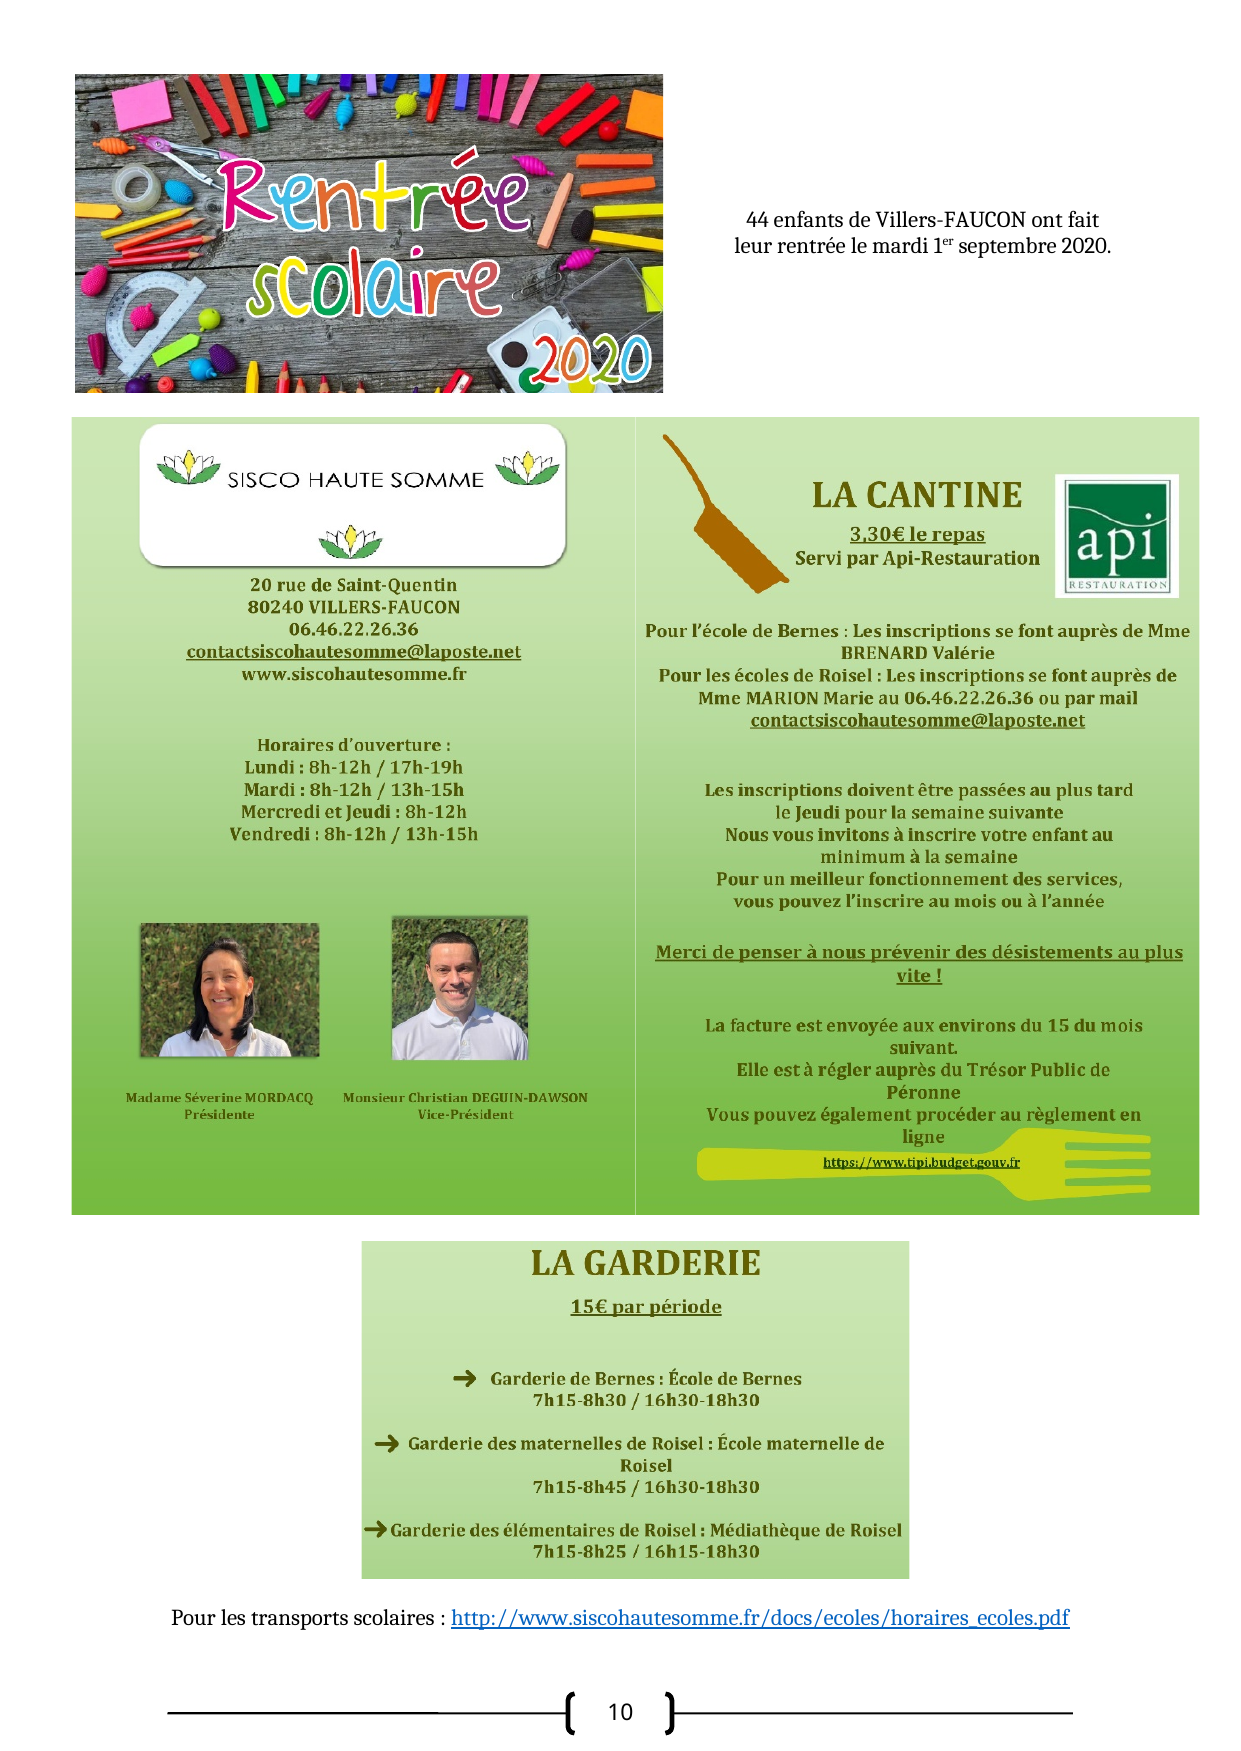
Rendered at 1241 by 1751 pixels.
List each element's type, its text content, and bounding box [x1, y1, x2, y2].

picture [75, 74, 664, 393]
text Pour les transports scolaires : http://www.siscohautesomme.fr/docs/ecoles/horaires_ecoles.pdf [75, 1605, 1165, 1631]
text leur rentrée le mardi 1er septembre 2020. [680, 233, 1165, 259]
text 44 enfants de Villers-FAUCON ont fait [680, 207, 1165, 233]
picture [71, 417, 1200, 1215]
picture [361, 1241, 910, 1579]
